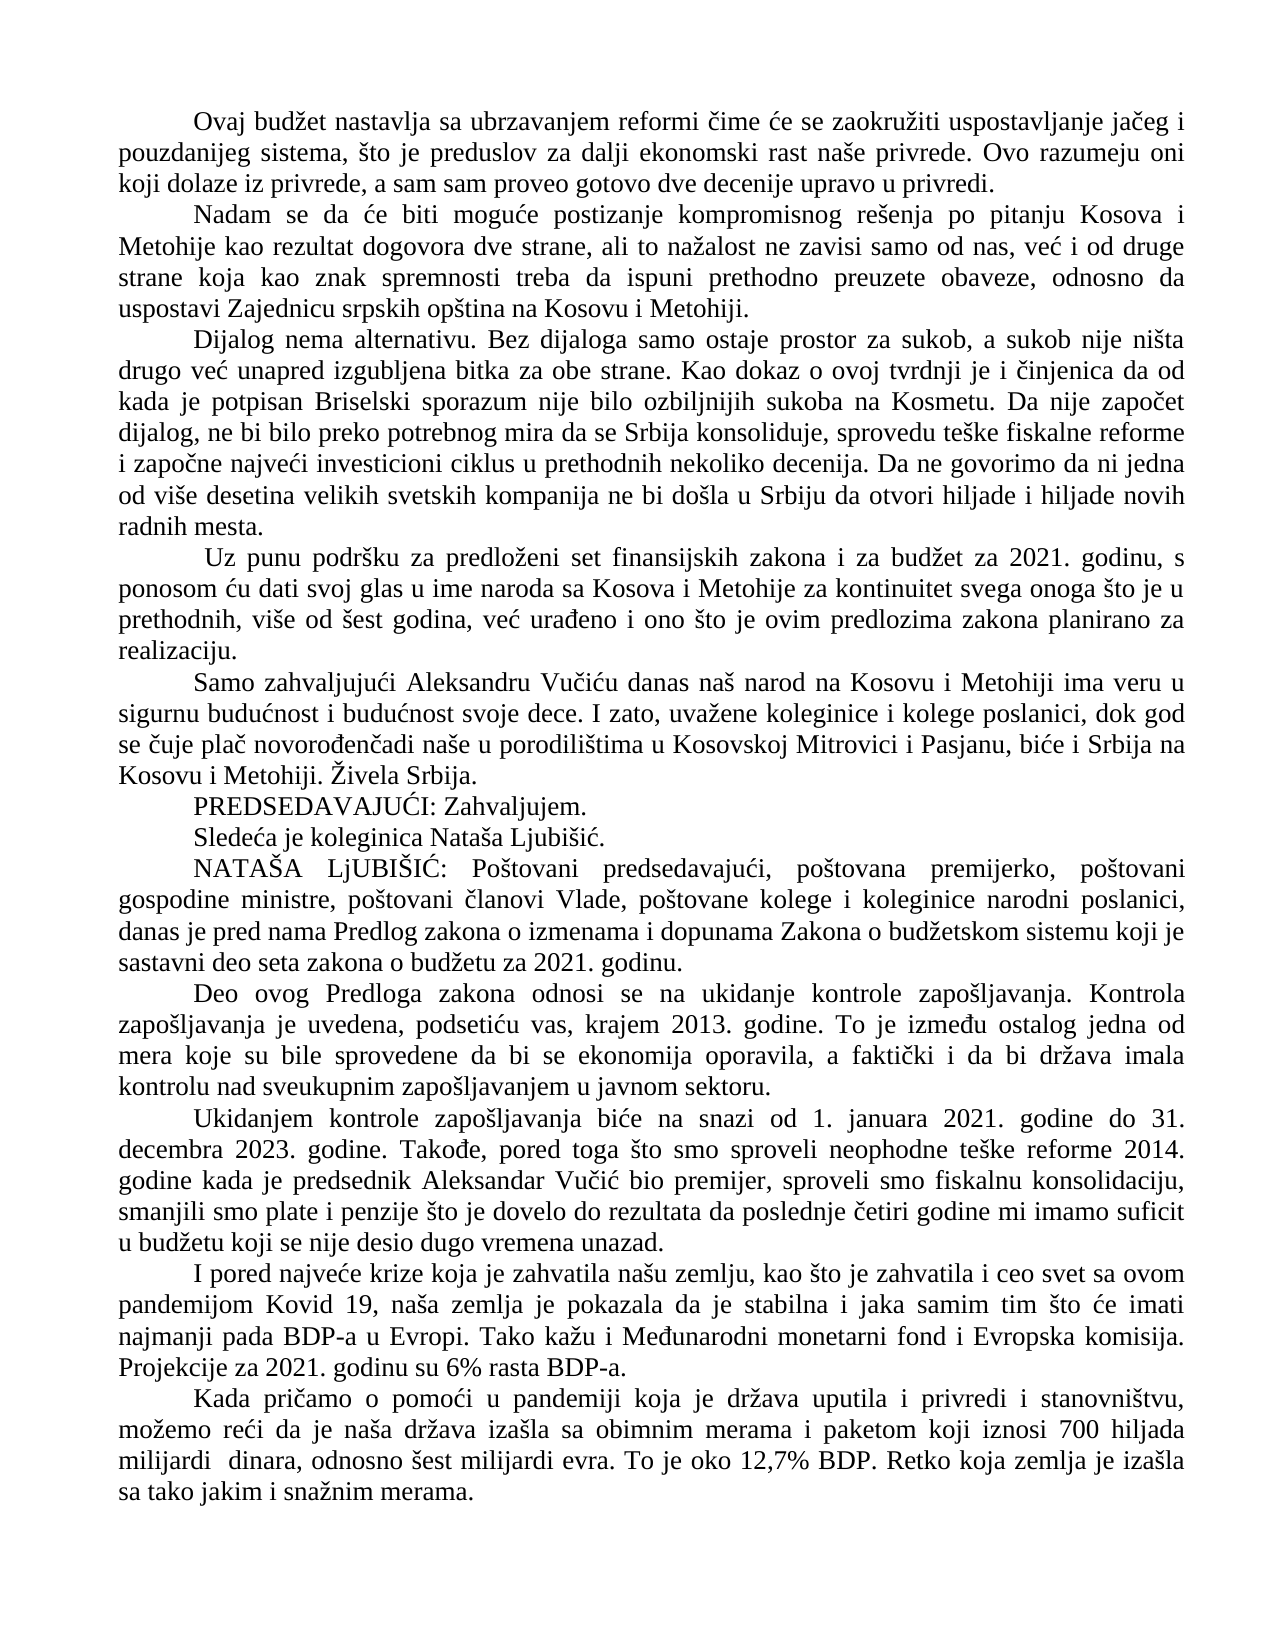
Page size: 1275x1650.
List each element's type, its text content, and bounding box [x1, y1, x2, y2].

text PREDSEDAVAJUĆI: Zahvaljujem. [118, 790, 1186, 821]
text Samo zahvaljujući Aleksandru Vučiću danas naš narod na Kosovu i Metohiji ima veru u sigurnu budućnost i budućnost svoje dece. I zato, uvažene koleginice i kolege poslanici, dok god se čuje plač novorođenčadi naše u porodilištima u Kosovskoj Mitrovici i Pasjanu, biće i Srbija na Kosovu i Metohiji. Živela Srbija. [118, 666, 1186, 790]
text Kada pričamo o pomoći u pandemiji koja je država uputila i privredi i stanovništvu, možemo reći da je naša država izašla sa obimnim merama i paketom koji iznosi 700 hiljada milijardi dinara, odnosno šest milijardi evra. To je oko 12,7% BDP. Retko koja zemlja je izašla sa tako jakim i snažnim merama. [118, 1382, 1186, 1507]
text I pored najveće krize koja je zahvatila našu zemlju, kao što je zahvatila i ceo svet sa ovom pandemijom Kovid 19, naša zemlja je pokazala da je stabilna i jaka samim tim što će imati najmanji pada BDP-a u Evropi. Tako kažu i Međunarodni monetarni fond i Evropska komisija. Projekcije za 2021. godinu su 6% rasta BDP-a. [118, 1257, 1186, 1382]
text Dijalog nema alternativu. Bez dijaloga samo ostaje prostor za sukob, a sukob nije ništa drugo već unapred izgubljena bitka za obe strane. Kao dokaz o ovoj tvrdnji je i činjenica da od kada je potpisan Briselski sporazum nije bilo ozbiljnijih sukoba na Kosmetu. Da nije započet dijalog, ne bi bilo preko potrebnog mira da se Srbija konsoliduje, sprovedu teške fiskalne reforme i započne najveći investicioni ciklus u prethodnih nekoliko decenija. Da ne govorimo da ni jedna od više desetina velikih svetskih kompanija ne bi došla u Srbiju da otvori hiljade i hiljade novih radnih mesta. [118, 323, 1186, 541]
text NATAŠA LjUBIŠIĆ: Poštovani predsedavajući, poštovana premijerko, poštovani gospodine ministre, poštovani članovi Vlade, poštovane kolege i koleginice narodni poslanici, danas je pred nama Predlog zakona o izmenama i dopunama Zakona o budžetskom sistemu koji je sastavni deo seta zakona o budžetu za 2021. godinu. [118, 852, 1186, 977]
text Ovaj budžet nastavlja sa ubrzavanjem reformi čime će se zaokružiti uspostavljanje jačeg i pouzdanijeg sistema, što je preduslov za dalji ekonomski rast naše privrede. Ovo razumeju oni koji dolaze iz privrede, a sam sam proveo gotovo dve decenije upravo u privredi. [118, 105, 1186, 198]
text Sledeća je koleginica Nataša Ljubišić. [118, 821, 1186, 852]
text Nadam se da će biti moguće postizanje kompromisnog rešenja po pitanju Kosova i Metohije kao rezultat dogovora dve strane, ali to nažalost ne zavisi samo od nas, već i od druge strane koja kao znak spremnosti treba da ispuni prethodno preuzete obaveze, odnosno da uspostavi Zajednicu srpskih opština na Kosovu i Metohiji. [118, 198, 1186, 323]
text Deo ovog Predloga zakona odnosi se na ukidanje kontrole zapošljavanja. Kontrola zapošljavanja je uvedena, podsetiću vas, krajem 2013. godine. To je između ostalog jedna od mera koje su bile sprovedene da bi se ekonomija oporavila, a faktički i da bi država imala kontrolu nad sveukupnim zapošljavanjem u javnom sektoru. [118, 977, 1186, 1102]
text Ukidanjem kontrole zapošljavanja biće na snazi od 1. januara 2021. godine do 31. decembra 2023. godine. Takođe, pored toga što smo sproveli neophodne teške reforme 2014. godine kada je predsednik Aleksandar Vučić bio premijer, sproveli smo fiskalnu konsolidaciju, smanjili smo plate i penzije što je dovelo do rezultata da poslednje četiri godine mi imamo suficit u budžetu koji se nije desio dugo vremena unazad. [118, 1102, 1186, 1257]
text Uz punu podršku za predloženi set finansijskih zakona i za budžet za 2021. godinu, s ponosom ću dati svoj glas u ime naroda sa Kosova i Metohije za kontinuitet svega onoga što je u prethodnih, više od šest godina, već urađeno i ono što je ovim predlozima zakona planirano za realizaciju. [118, 541, 1186, 666]
